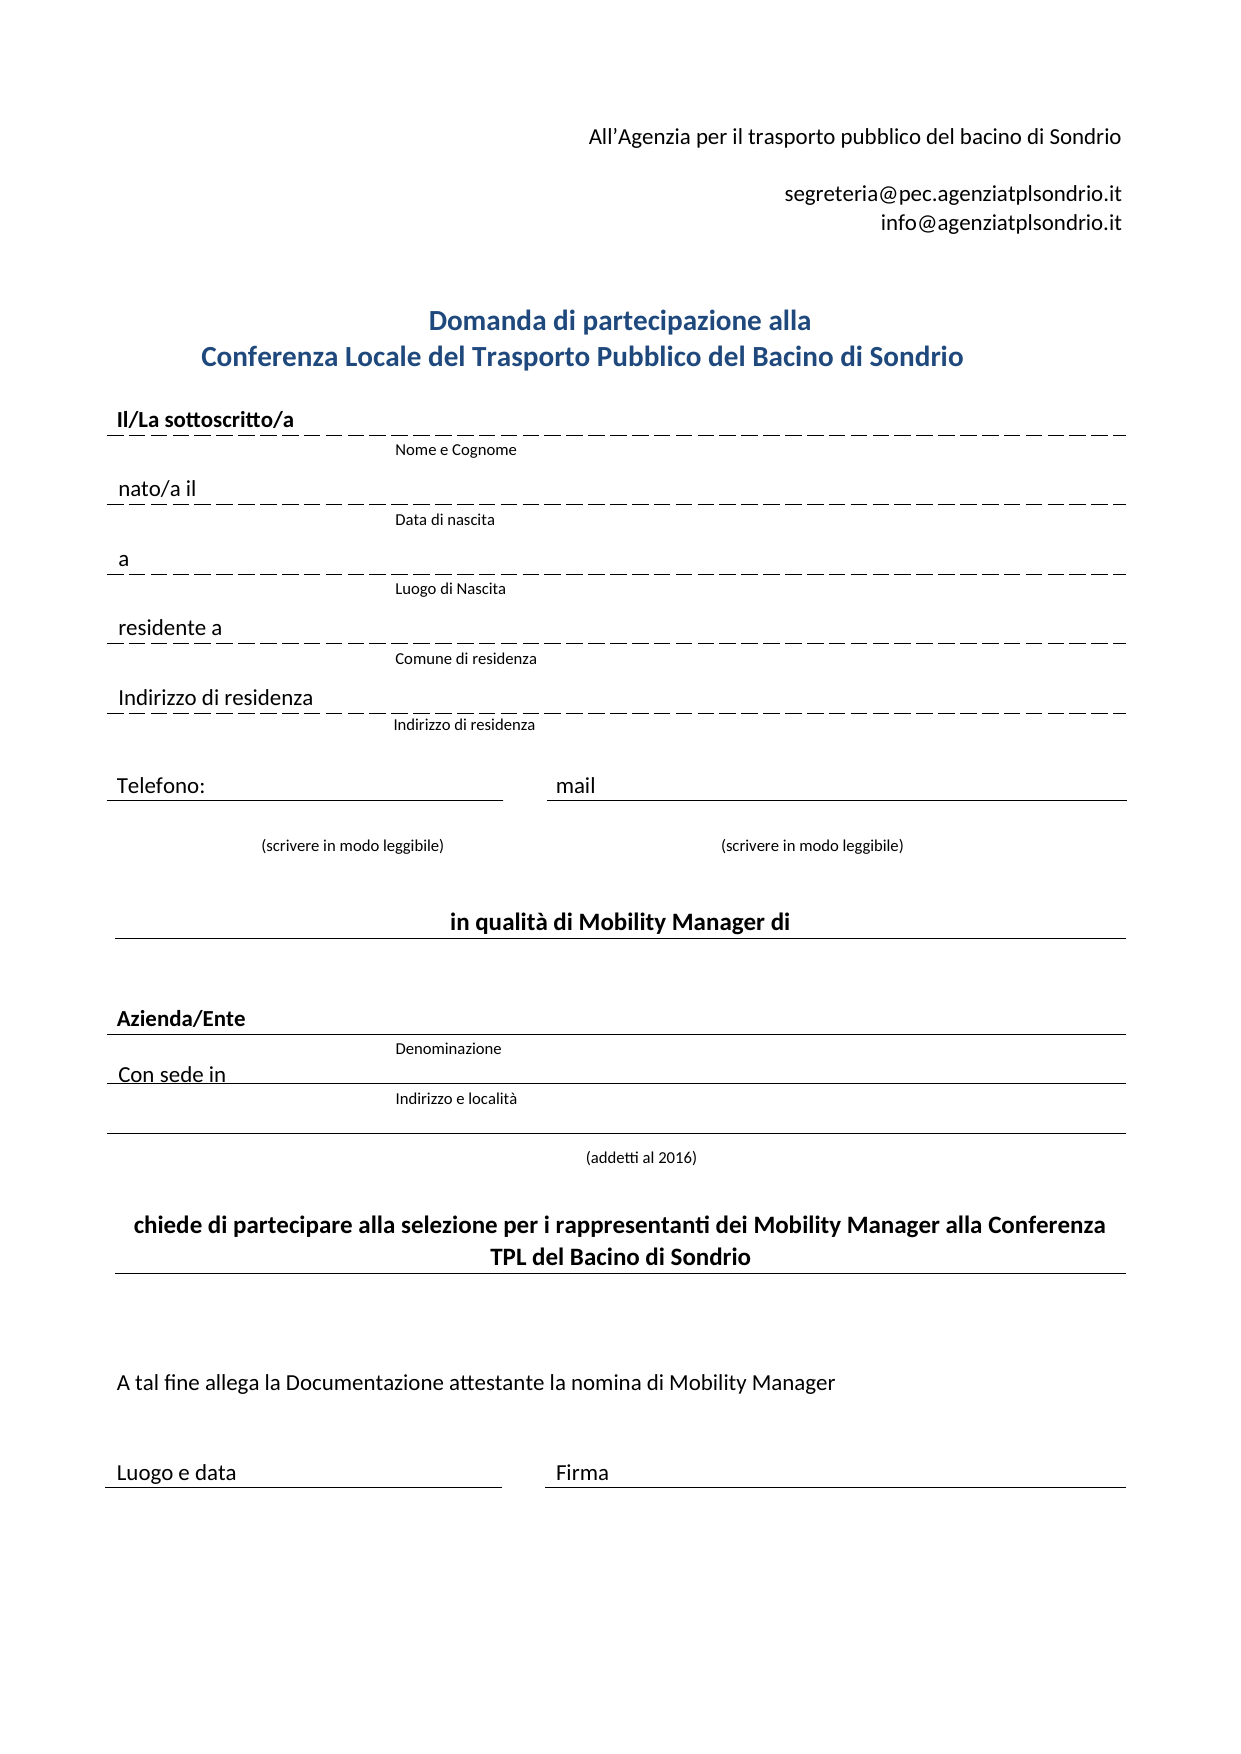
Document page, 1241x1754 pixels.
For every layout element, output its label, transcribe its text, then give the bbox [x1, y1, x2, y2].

text Indirizzo di residenza [117, 714, 1122, 734]
text Luogo e data Firma [117, 1458, 1122, 1486]
text A tal fine allega la Documentazione attestante la nomina di Mobility Manager [117, 1368, 1122, 1396]
table_cell a [107, 504, 395, 574]
list info@agenziatplsondrio.it [192, 208, 1122, 236]
text (addetti al 2016) [117, 1147, 1122, 1167]
text (scrivere in modo leggibile) (scrivere in modo leggibile) [117, 835, 1122, 855]
table_cell Data di nascita [395, 504, 558, 574]
subtitle chiede di partecipare alla selezione per i rappresentanti dei Mobility Manager alla Conferenza TPL del Bacino di Sondrio [118, 1209, 1122, 1272]
text Telefono: mail [117, 771, 1122, 799]
table_cell [558, 504, 1126, 574]
table_header nato/a il [107, 435, 395, 504]
table_cell [558, 574, 1126, 643]
table_header Nome e Cognome [395, 435, 558, 504]
text Il/La sottoscritto/a [117, 405, 1122, 433]
table_cell Comune di residenza [395, 643, 558, 713]
table_header [558, 435, 1126, 504]
table_cell Luogo di Nascita [395, 574, 558, 643]
table_cell [558, 643, 1126, 713]
table_cell Indirizzo di residenza [107, 643, 395, 713]
subtitle Conferenza Locale del Trasporto Pubblico del Bacino di Sondrio [201, 338, 1122, 373]
list All’Agenzia per il trasporto pubblico del bacino di Sondrio [192, 122, 1122, 150]
table_cell residente a [107, 574, 395, 643]
text Domanda di partecipazione alla [118, 302, 1122, 338]
subtitle in qualità di Mobility Manager di [118, 906, 1122, 937]
list segreteria@pec.agenziatplsondrio.it [192, 179, 1122, 207]
text Azienda/Ente [117, 1004, 1122, 1032]
